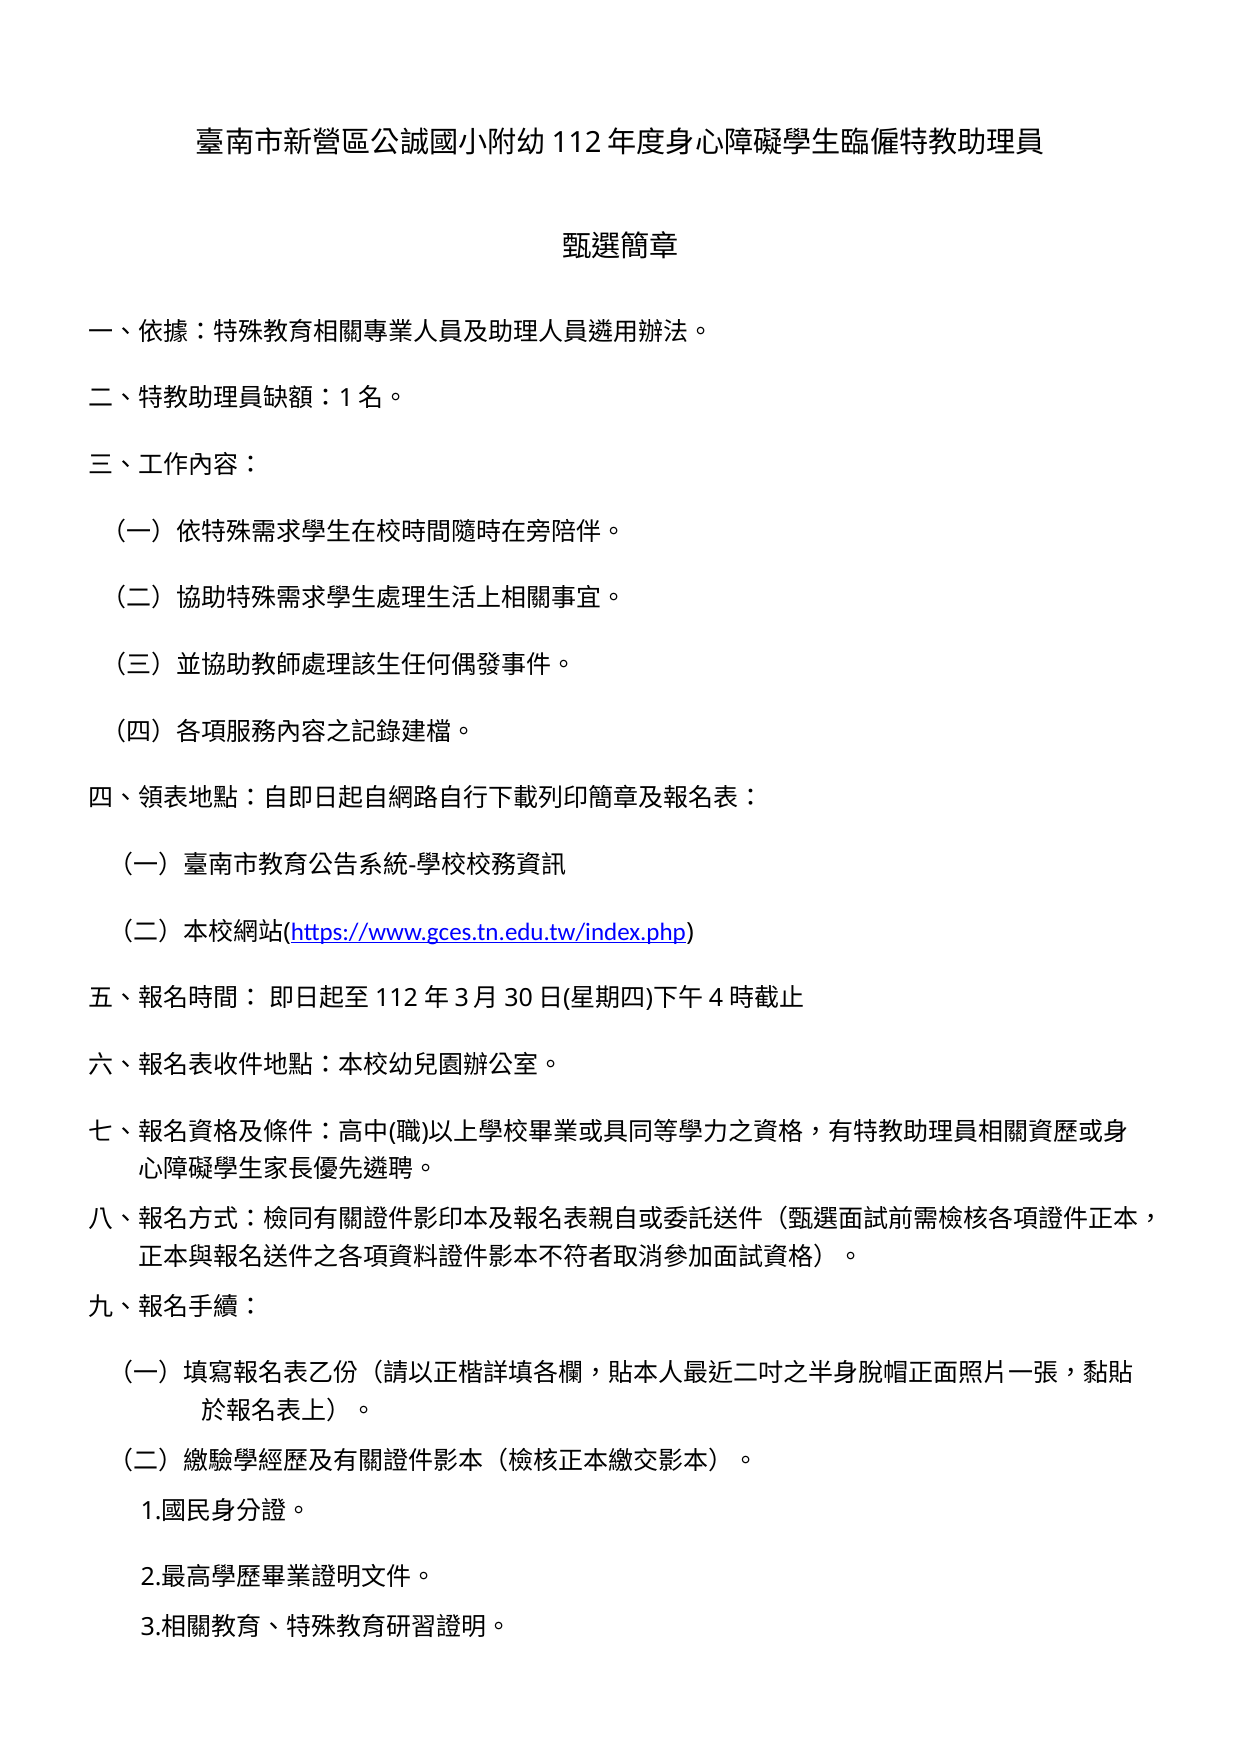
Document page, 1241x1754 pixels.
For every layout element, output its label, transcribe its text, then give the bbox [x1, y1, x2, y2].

text 九、報名手續： [89, 1285, 1152, 1323]
text （二）本校網站(https://www.gces.tn.edu.tw/index.php) [89, 910, 1152, 948]
text （二）繳驗學經歷及有關證件影本（檢核正本繳交影本）。 [89, 1439, 1152, 1477]
text （一）填寫報名表乙份（請以正楷詳填各欄，貼本人最近二吋之半身脫帽正面照片一張，黏貼於報名表上）。 [89, 1352, 1152, 1427]
text （三）並協助教師處理該生任何偶發事件。 [89, 644, 1152, 681]
text 1.國民身分證。 [89, 1489, 1152, 1527]
text （一）臺南市教育公告系統-學校校務資訊 [89, 844, 1152, 881]
text 臺南市新營區公誠國小附幼112年度身心障礙學生臨僱特教助理員 [89, 102, 1152, 177]
text （一）依特殊需求學生在校時間隨時在旁陪伴。 [89, 510, 1152, 548]
text 七、報名資格及條件：高中(職)以上學校畢業或具同等學力之資格，有特教助理員相關資歷或身心障礙學生家長優先遴聘。 [89, 1110, 1152, 1185]
text （四）各項服務內容之記錄建檔。 [89, 710, 1152, 748]
text 三、工作內容： [89, 444, 1152, 481]
text 2.最高學歷畢業證明文件。 [89, 1556, 1152, 1594]
text 甄選簡章 [89, 206, 1152, 281]
text 一、依據：特殊教育相關專業人員及助理人員遴用辦法。 [89, 310, 1152, 348]
text 六、報名表收件地點：本校幼兒園辦公室。 [89, 1044, 1152, 1081]
text 二、特教助理員缺額：1名。 [89, 377, 1152, 414]
text 五、報名時間： 即日起至 112 年3月 30日(星期四)下午 4 時截止 [89, 977, 1152, 1014]
text 八、報名方式：檢同有關證件影印本及報名表親自或委託送件（甄選面試前需檢核各項證件正本，正本與報名送件之各項資料證件影本不符者取消參加面試資格）。 [89, 1198, 1152, 1273]
text （二）協助特殊需求學生處理生活上相關事宜。 [89, 577, 1152, 614]
text 四、領表地點：自即日起自網路自行下載列印簡章及報名表： [89, 777, 1152, 814]
text 3.相關教育、特殊教育研習證明。 [89, 1606, 1152, 1644]
